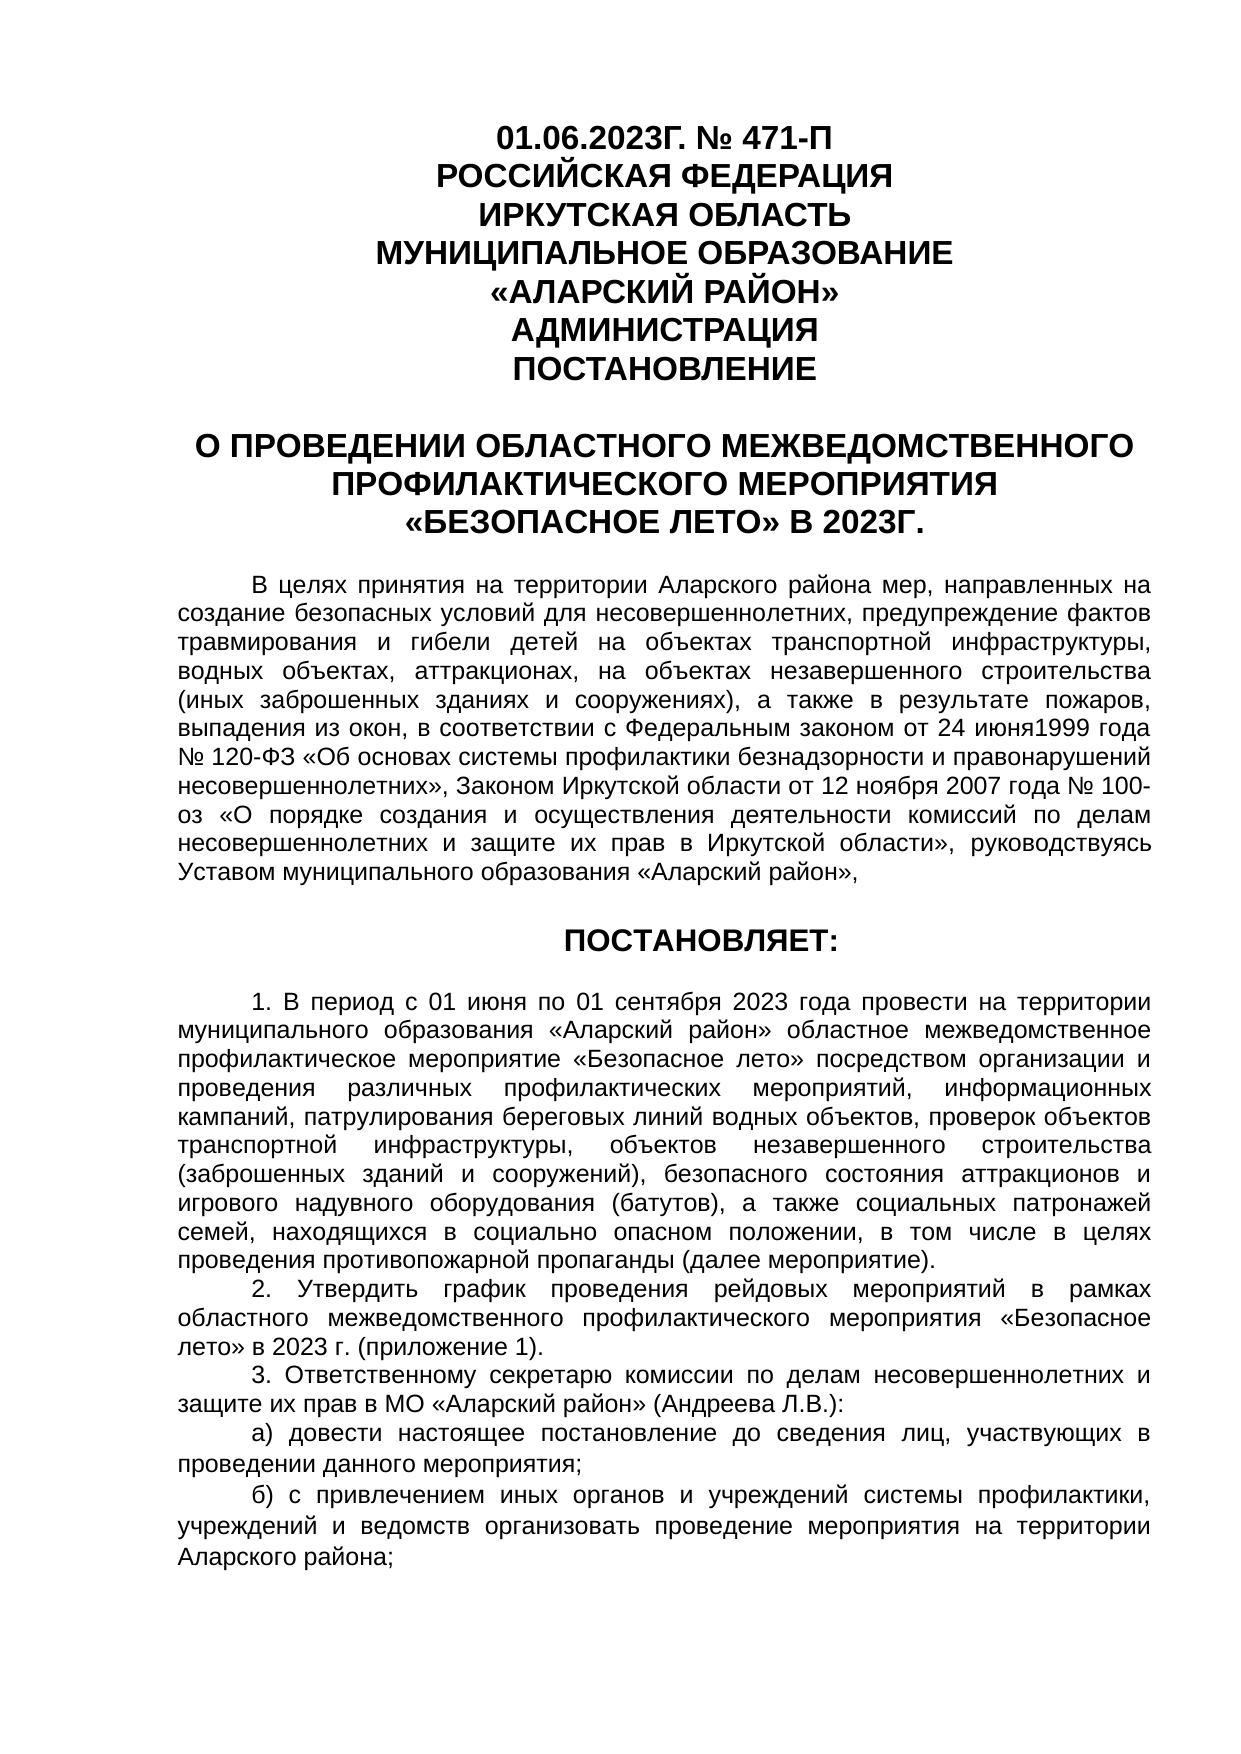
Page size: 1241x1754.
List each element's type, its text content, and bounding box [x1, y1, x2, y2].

text РОССИЙСКАЯ ФЕДЕРАЦИЯ [177, 157, 1152, 195]
text 1. В период с 01 июня по 01 сентября 2023 года провести на территории муниципального образования «Аларский район» областное межведомственное профилактическое мероприятие «Безопасное лето» посредством организации и проведения различных профилактических мероприятий, информационных кампаний, патрулирования береговых линий водных объектов, проверок объектов транспортной инфраструктуры, объектов незавершенного строительства (заброшенных зданий и сооружений), безопасного состояния аттракционов и игрового надувного оборудования (батутов), а также социальных патронажей семей, находящихся в социально опасном положении, в том числе в целях проведения противопожарной пропаганды (далее мероприятие). [177, 987, 1152, 1274]
text В целях принятия на территории Аларского района мер, направленных на создание безопасных условий для несовершеннолетних, предупреждение фактов травмирования и гибели детей на объектах транспортной инфраструктуры, водных объектах, аттракционах, на объектах незавершенного строительства (иных заброшенных зданиях и сооружениях), а также в результате пожаров, выпадения из окон, в соответствии с Федеральным законом от 24 июня1999 года № 120-ФЗ «Об основах системы профилактики безнадзорности и правонарушений несовершеннолетних», Законом Иркутской области от 12 ноября 2007 года № 100-оз «О порядке создания и осуществления деятельности комиссий по делам несовершеннолетних и защите их прав в Иркутской области», руководствуясь Уставом муниципального образования «Аларский район», [177, 570, 1152, 886]
text 3. Ответственному секретарю комиссии по делам несовершеннолетних и защите их прав в МО «Аларский район» (Андреева Л.В.): [177, 1360, 1152, 1418]
text О ПРОВЕДЕНИИ ОБЛАСТНОГО МЕЖВЕДОМСТВЕННОГО ПРОФИЛАКТИЧЕСКОГО МЕРОПРИЯТИЯ [177, 426, 1152, 502]
text 01.06.2023Г. № 471-П [177, 118, 1152, 157]
text «АЛАРСКИЙ РАЙОН» [177, 272, 1152, 310]
text ИРКУТСКАЯ ОБЛАСТЬ [177, 195, 1152, 233]
text «БЕЗОПАСНОЕ ЛЕТО» В 2023Г. [177, 502, 1152, 541]
text а) довести настоящее постановление до сведения лиц, участвующих в проведении данного мероприятия; [177, 1418, 1152, 1478]
text б) с привлечением иных органов и учреждений системы профилактики, учреждений и ведомств организовать проведение мероприятия на территории Аларского района; [177, 1480, 1152, 1571]
text АДМИНИСТРАЦИЯ [177, 310, 1152, 349]
text ПОСТАНОВЛЯЕТ: [177, 922, 1152, 958]
text 2. Утвердить график проведения рейдовых мероприятий в рамках областного межведомственного профилактического мероприятия «Безопасное лето» в 2023 г. (приложение 1). [177, 1274, 1152, 1360]
text ПОСТАНОВЛЕНИЕ [177, 349, 1152, 387]
text МУНИЦИПАЛЬНОЕ ОБРАЗОВАНИЕ [177, 233, 1152, 272]
